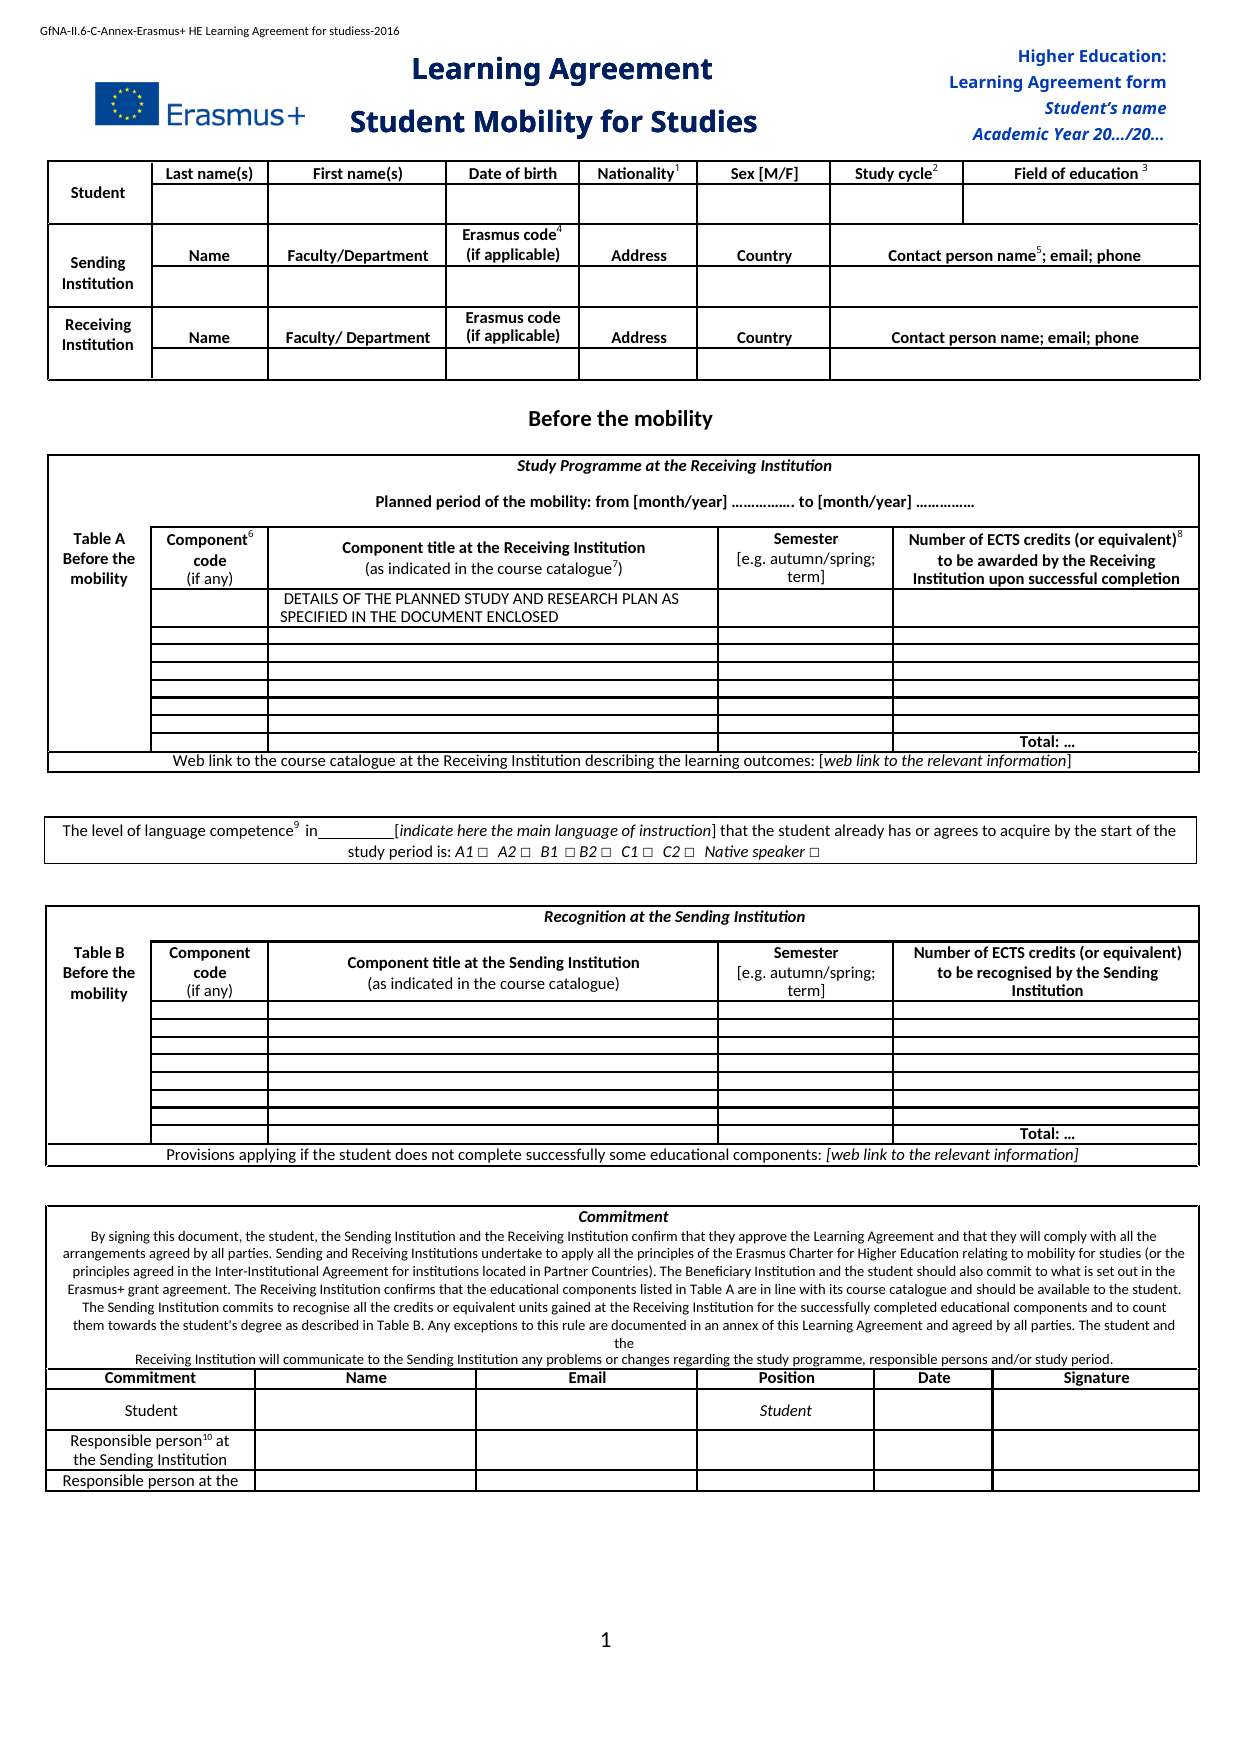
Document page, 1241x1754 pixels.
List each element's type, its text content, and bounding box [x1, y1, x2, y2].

table_header Recognition at the Sending Institution [47, 907, 1198, 940]
table_cell Country [698, 308, 829, 347]
picture [95, 82, 305, 126]
table_cell [152, 1109, 267, 1124]
table_cell [152, 349, 267, 379]
table_cell [152, 628, 267, 643]
table_cell [477, 1431, 696, 1469]
table_cell Date [875, 1370, 991, 1388]
table_cell [875, 1471, 991, 1490]
table_cell [152, 1020, 267, 1036]
table_cell [831, 267, 1199, 306]
table_cell [153, 267, 267, 306]
table_cell [152, 681, 267, 696]
table_cell [719, 645, 892, 661]
table_cell [269, 1109, 717, 1124]
table_cell Commitment By signing this document, the student, the Sending Institution and the Receiving Institution confirm that they approve the Learning Agreement and that they will comply with all the arrangements agreed by all parties. Sending and Receiving Institutions undertake to apply all the principles of the Erasmus Charter for Higher Education relating to mobility for studies (or the principles agreed in the Inter-Institutional Agreement for institutions located in Partner Countries). The Beneficiary Institution and the student should also commit to what is set out in the Erasmus+ grant agreement. The Receiving Institution confirms that the educational components listed in Table A are in line with its course catalogue and should be available to the student. The Sending Institution commits to recognise all the credits or equivalent units gained at the Receiving Institution for the successfully completed educational components and to count them towards the student's degree as described in Table B. Any exceptions to this rule are documented in an annex of this Learning Agreement and agreed by all parties. The student and the Receiving Institution will communicate to the Sending Institution any problems or changes regarding the study programme, responsible persons and/or study period. [47, 1205, 1199, 1367]
table_cell [719, 590, 892, 626]
table_cell Faculty/Department [269, 225, 445, 265]
table_cell [269, 185, 445, 222]
table_cell [269, 1020, 717, 1036]
table_cell [875, 1431, 991, 1469]
table_cell Signature [994, 1368, 1198, 1388]
table_cell [894, 681, 1198, 696]
table_cell [152, 1073, 267, 1089]
table_cell [698, 1471, 873, 1490]
table_cell Table B Before the mobility [47, 940, 150, 1143]
table_cell Address [580, 225, 696, 265]
table_cell Number of ECTS credits (or equivalent) to be recognised by the Sending Institution [894, 943, 1198, 1000]
table_cell Total: … [894, 1126, 1198, 1143]
table_cell Country [698, 225, 829, 265]
table_cell [719, 1091, 892, 1106]
table_cell Semester [e.g. autumn/spring; term] [719, 528, 892, 587]
table_cell [894, 1073, 1198, 1089]
table_cell [719, 1109, 892, 1124]
table_cell [46, 1165, 1199, 1205]
table_cell [894, 663, 1198, 678]
table_header Study Programme at the Receiving Institution Planned period of the mobility: from [month/year] ……………. to [month/year] …………… [49, 456, 1198, 526]
table_cell [719, 628, 892, 643]
table_cell [831, 349, 1199, 379]
table_cell [269, 699, 717, 714]
table_cell [994, 1431, 1198, 1469]
table_cell [580, 267, 696, 306]
text Student’s name Academic Year 20…/20… [928, 97, 1166, 146]
table_cell [719, 1020, 892, 1036]
table_cell [894, 645, 1198, 661]
table_header Study cycle2 [831, 162, 962, 183]
table_cell [719, 716, 892, 732]
table_cell Table A Before the mobility [49, 526, 150, 751]
table_cell [269, 267, 445, 306]
table_header Field of education 3 [964, 162, 1199, 183]
table_cell [894, 590, 1198, 626]
table_cell [698, 185, 829, 222]
table_cell [698, 267, 829, 306]
table_cell [719, 734, 892, 751]
table_cell [152, 734, 267, 751]
table_cell [269, 628, 717, 643]
table_header Sex [M/F] [698, 162, 829, 183]
table_cell Total: … [894, 734, 1198, 751]
table_cell Component title at the Sending Institution (as indicated in the course catalogue) [269, 943, 717, 1000]
table_cell [831, 185, 962, 222]
table_header Student [49, 162, 151, 222]
table_cell [256, 1471, 475, 1490]
table_cell Provisions applying if the student does not complete successfully some educational components: [web link to the relevant information] [47, 1143, 1198, 1164]
table_cell [269, 734, 717, 751]
table_cell [477, 1390, 696, 1428]
table_cell [894, 628, 1198, 643]
table_cell [152, 699, 267, 714]
table_cell [894, 1038, 1198, 1053]
table_cell [152, 663, 267, 678]
table_cell [477, 1471, 696, 1490]
table_cell Erasmus code4 (if applicable) [447, 225, 578, 265]
table_cell [153, 185, 267, 222]
table_cell Name [153, 225, 267, 265]
table_cell [269, 663, 717, 678]
table_cell [256, 1431, 475, 1469]
table_cell [269, 681, 717, 696]
table_cell Number of ECTS credits (or equivalent)8 to be awarded by the Receiving Institution upon successful completion [894, 528, 1198, 587]
table_cell Component6 code (if any) [152, 528, 267, 587]
table_cell [698, 349, 829, 379]
table_cell Student [47, 1390, 254, 1428]
table_cell [152, 716, 267, 732]
table_cell [269, 716, 717, 732]
table_cell [269, 1091, 717, 1106]
table_cell [719, 1126, 892, 1143]
table_cell [152, 1038, 267, 1053]
text Higher Education: Learning Agreement form [924, 45, 1166, 93]
table_cell Student [698, 1390, 873, 1428]
table_cell [894, 699, 1198, 714]
table_cell [269, 1073, 717, 1089]
table_cell [894, 1020, 1198, 1036]
table_cell [719, 1073, 892, 1089]
table_cell [964, 185, 1199, 222]
table_cell [994, 1390, 1198, 1428]
table_cell Faculty/ Department [269, 308, 445, 347]
table_cell Receiving Institution [49, 308, 152, 379]
table_cell DETAILS OF THE PLANNED STUDY AND RESEARCH PLAN AS SPECIFIED IN THE DOCUMENT ENCLOSED [269, 590, 717, 626]
table_cell [269, 1002, 717, 1018]
table_cell [152, 590, 267, 626]
table_cell Address [580, 308, 696, 347]
table_cell Web link to the course catalogue at the Receiving Institution describing the learning outcomes: [web link to the relevant information] [49, 751, 1198, 771]
table_cell [719, 1038, 892, 1053]
table_cell Position [698, 1370, 873, 1388]
table_cell [152, 1055, 267, 1071]
table_cell [719, 1002, 892, 1018]
table_header Date of birth [447, 162, 578, 183]
table_cell Responsible person10 at the Sending Institution [47, 1431, 254, 1469]
table_cell [580, 349, 696, 379]
table_cell [894, 1002, 1198, 1018]
table_cell Contact person name; email; phone [831, 306, 1199, 347]
subtitle Before the mobility [511, 404, 730, 432]
table_header First name(s) [269, 162, 445, 183]
table_header Last name(s) [153, 162, 267, 183]
table_cell [894, 1055, 1198, 1071]
table_cell [269, 349, 445, 379]
table_cell [152, 1091, 267, 1106]
table_cell Erasmus code (if applicable) [447, 308, 578, 347]
table_cell [269, 1038, 717, 1053]
table_cell Contact person name5; email; phone [831, 223, 1199, 265]
table_cell [152, 645, 267, 661]
table_cell [152, 1002, 267, 1018]
table_cell [698, 1431, 873, 1469]
table_cell [719, 681, 892, 696]
table_cell [894, 1091, 1198, 1106]
table_cell [875, 1390, 991, 1428]
table_cell Responsible person at the [47, 1471, 254, 1490]
table_cell [256, 1390, 475, 1428]
table_cell [447, 185, 578, 222]
table_cell [719, 699, 892, 714]
table_header Nationality1 [580, 162, 696, 183]
table_cell [894, 716, 1198, 732]
table_cell Name [256, 1370, 475, 1388]
table_cell [719, 1055, 892, 1071]
table_cell Semester [e.g. autumn/spring; term] [719, 943, 892, 1000]
table_cell Component title at the Receiving Institution (as indicated in the course catalogue7) [269, 528, 717, 587]
table_cell Name [153, 308, 267, 347]
table_cell [447, 349, 578, 379]
table_cell Email [477, 1370, 696, 1388]
table_cell [269, 645, 717, 661]
table_cell [269, 1055, 717, 1071]
table_cell [719, 663, 892, 678]
table_cell Commitment [47, 1370, 254, 1388]
table_cell [269, 1126, 717, 1143]
table_cell [894, 1109, 1198, 1124]
table_cell [152, 1126, 267, 1143]
table_cell [580, 185, 696, 222]
table_cell [994, 1471, 1198, 1490]
table_cell [447, 267, 578, 306]
table_cell Sending Institution [49, 225, 151, 306]
table_cell Component code (if any) [152, 943, 267, 1000]
